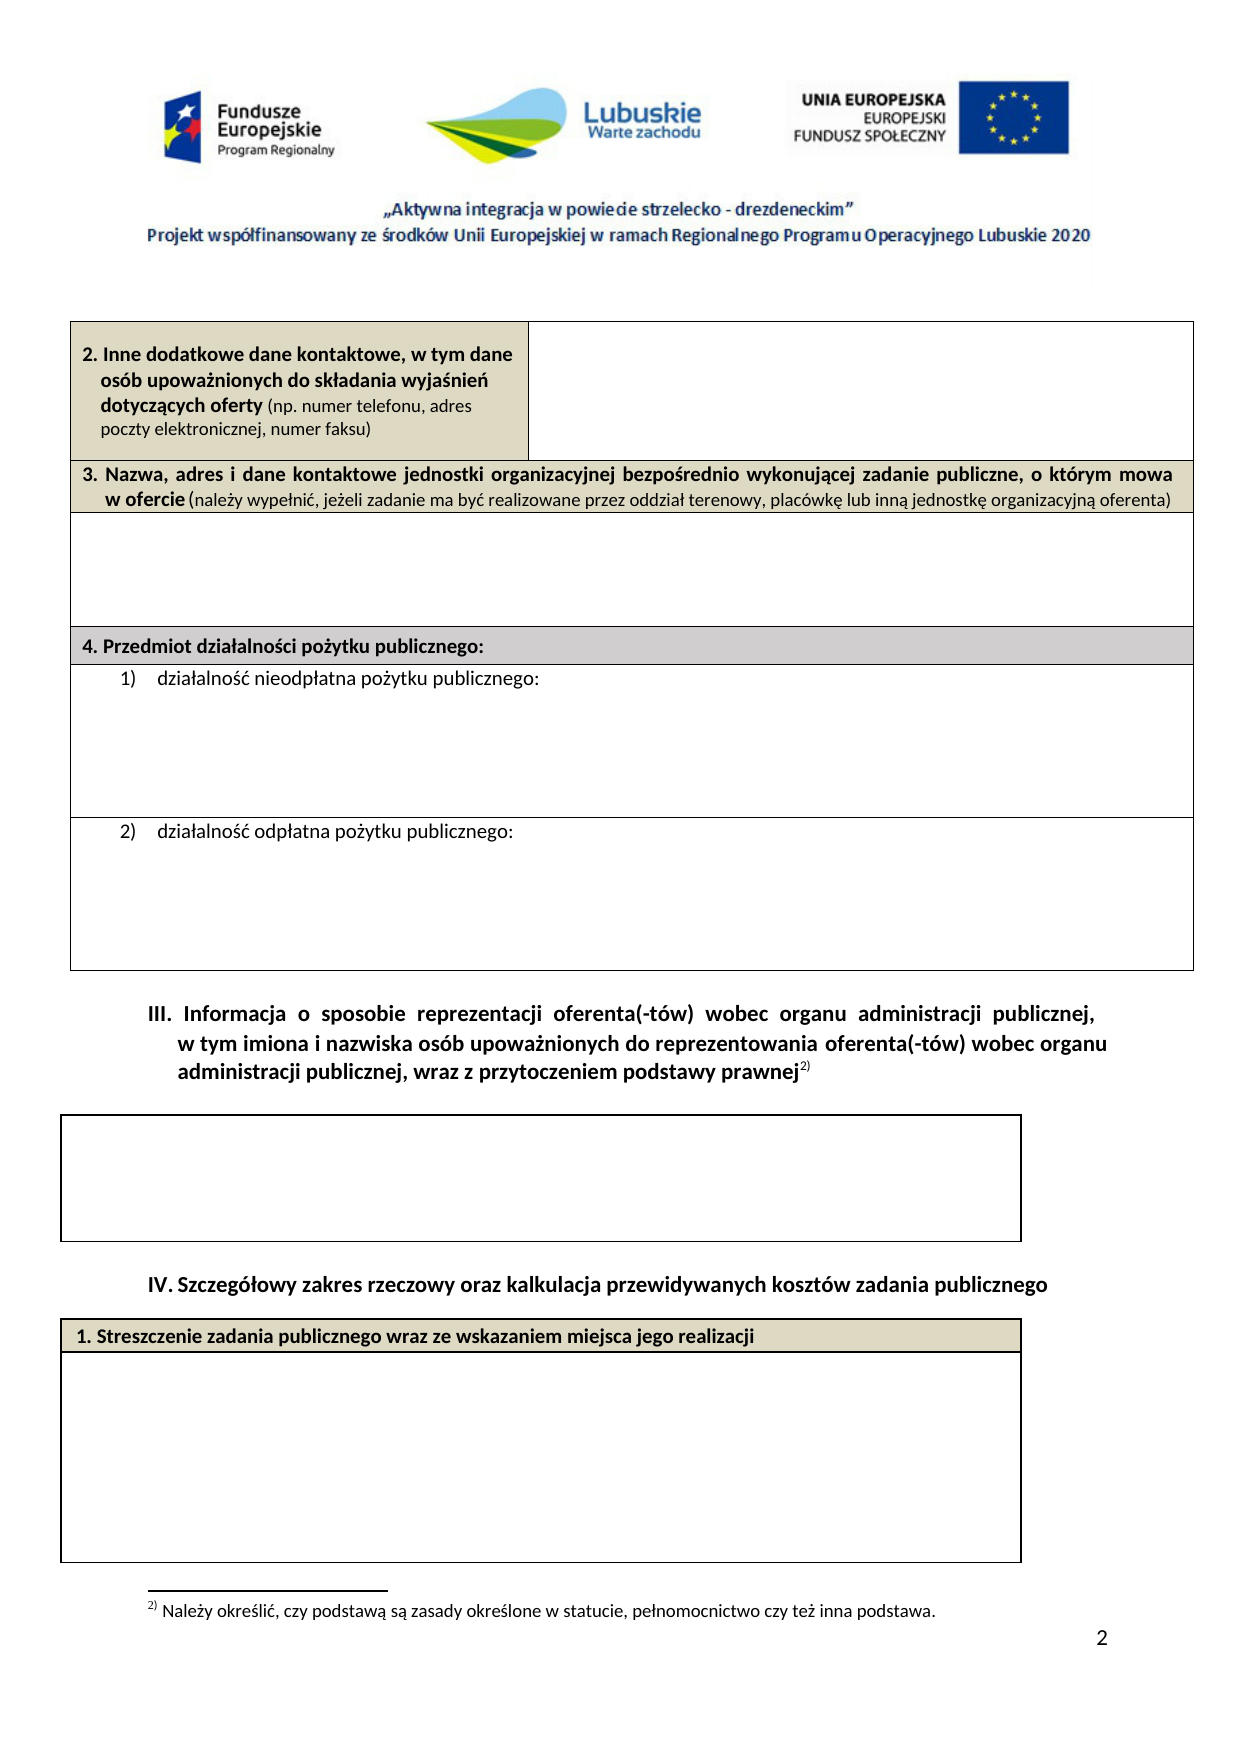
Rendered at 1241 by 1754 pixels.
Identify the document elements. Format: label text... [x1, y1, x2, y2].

text IV. Szczegółowy zakres rzeczowy oraz kalkulacja przewidywanych kosztów zadania publicznego [148, 1270, 1107, 1298]
table_header 1. Streszczenie zadania publicznego wraz ze wskazaniem miejsca jego realizacji [62, 1320, 1020, 1351]
table_header [62, 1116, 1020, 1241]
table_cell 2. Inne dodatkowe dane kontaktowe, w tym dane osób upoważnionych do składania wyjaśnień dotyczących oferty (np. numer telefonu, adres poczty elektronicznej, numer faksu) [71, 322, 528, 460]
text III. Informacja o sposobie reprezentacji oferenta(-tów) wobec organu administracji publicznej, w tym imiona i nazwiska osób upoważnionych do reprezentowania oferenta(-tów) wobec organu administracji publicznej, wraz z przytoczeniem podstawy prawnej) [148, 999, 1107, 1086]
table_cell [71, 513, 1193, 626]
table_cell [529, 322, 1193, 460]
table_cell 3. Nazwa, adres i dane kontaktowe jednostki organizacyjnej bezpośrednio wykonującej zadanie publiczne, o którym mowa w ofercie (należy wypełnić, jeżeli zadanie ma być realizowane przez oddział terenowy, placówkę lub inną jednostkę organizacyjną oferenta) [71, 461, 1193, 512]
picture [147, 73, 1093, 293]
table_cell [62, 1353, 1020, 1562]
table_cell 4. Przedmiot działalności pożytku publicznego: [71, 627, 1193, 664]
table_cell działalność odpłatna pożytku publicznego: [71, 818, 1193, 970]
table_cell działalność nieodpłatna pożytku publicznego: [71, 665, 1193, 817]
